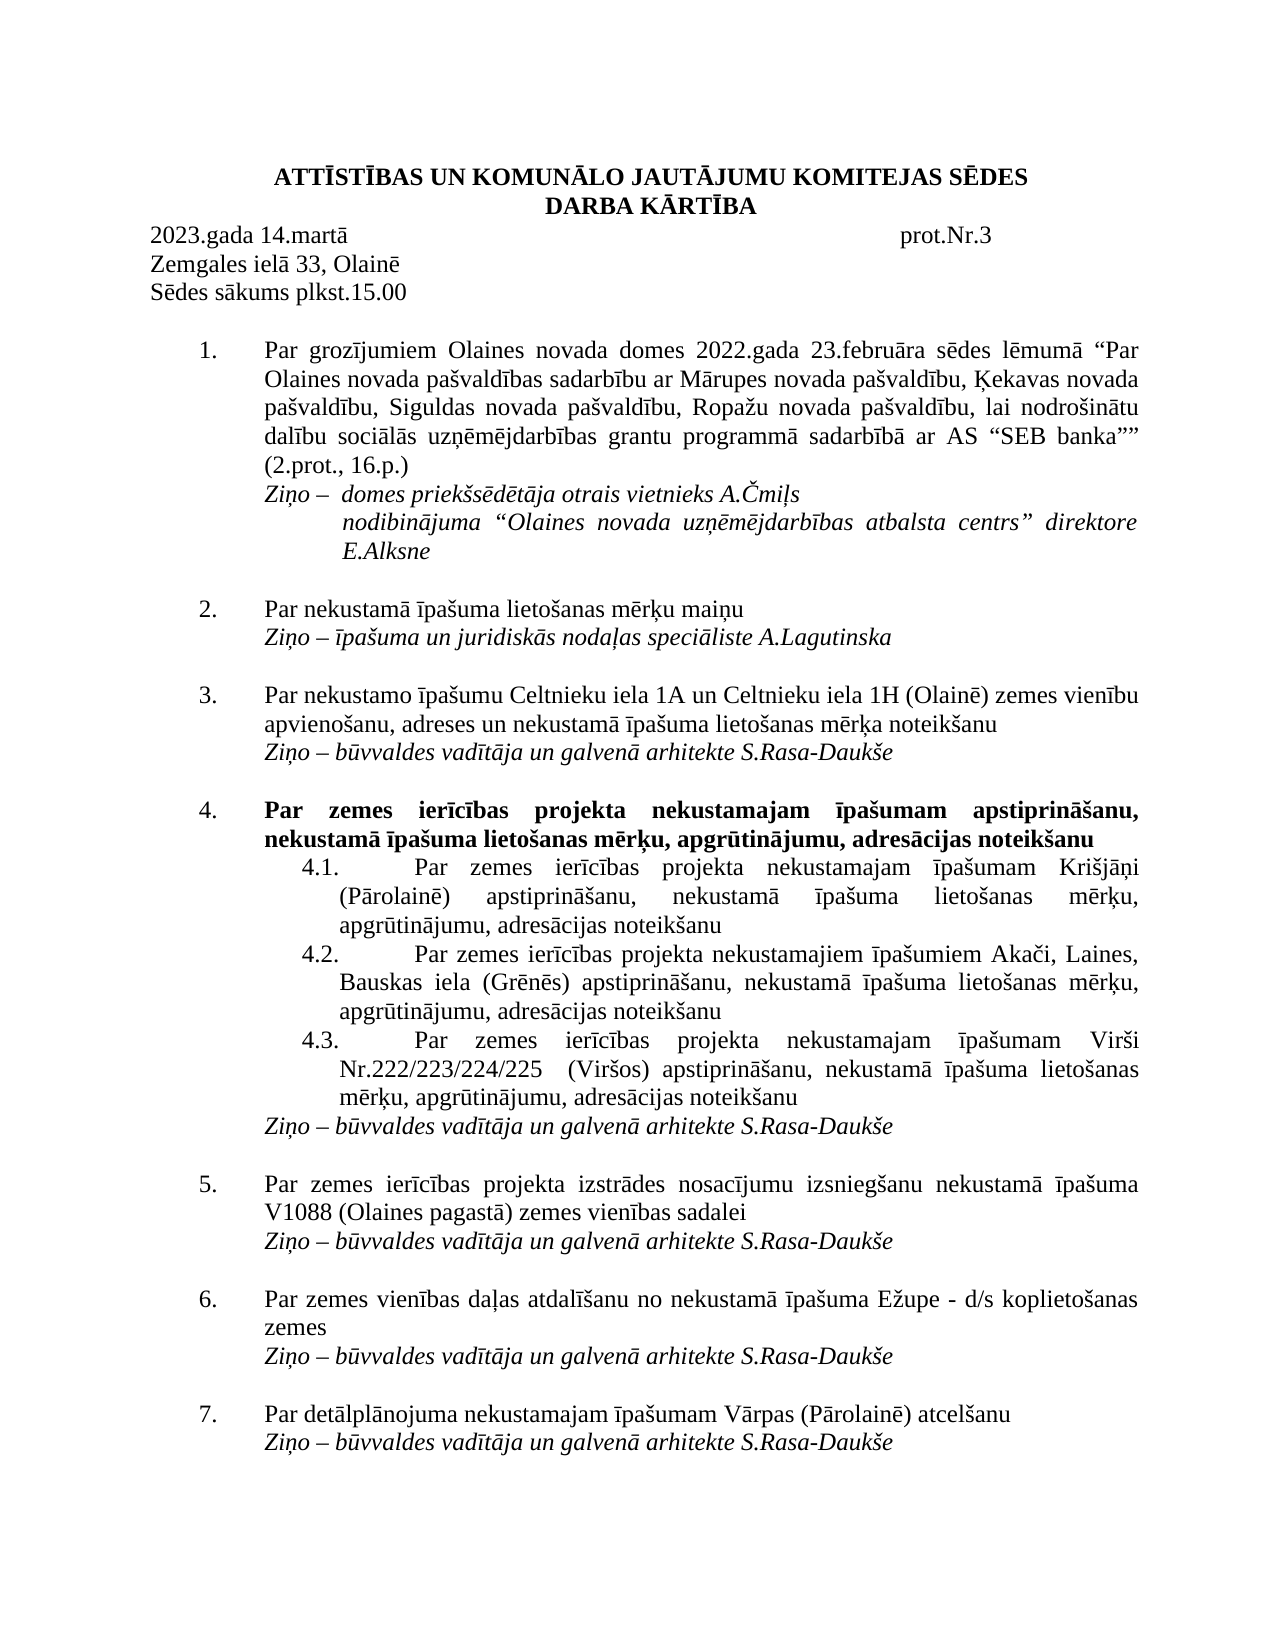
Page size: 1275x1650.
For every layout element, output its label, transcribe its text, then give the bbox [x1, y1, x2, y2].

table_cell [150, 1169, 253, 1284]
table_cell [150, 1284, 253, 1399]
text ATTĪSTĪBAS UN KOMUNĀLO JAUTĀJUMU KOMITEJAS SĒDES [150, 162, 1152, 191]
text Sēdes sākums plkst.15.00 [150, 277, 1152, 306]
table_cell Par zemes vienības daļas atdalīšanu no nekustamā īpašuma Ežupe - d/s koplietošanas zemes Ziņo – būvvaldes vadītāja un galvenā arhitekte S.Rasa-Daukše [253, 1284, 1151, 1399]
text DARBA KĀRTĪBA [150, 191, 1152, 220]
table_cell [150, 680, 253, 795]
table_cell [150, 795, 253, 1169]
table_cell [150, 594, 253, 680]
table_cell [150, 1399, 253, 1456]
table_cell Par nekustamo īpašumu Celtnieku iela 1A un Celtnieku iela 1H (Olainē) zemes vienību apvienošanu, adreses un nekustamā īpašuma lietošanas mērķa noteikšanu Ziņo – būvvaldes vadītāja un galvenā arhitekte S.Rasa-Daukše [253, 680, 1151, 795]
table_header [150, 335, 253, 594]
text Zemgales ielā 33, Olainē [150, 249, 1152, 277]
table_cell Par zemes ierīcības projekta nekustamajam īpašumam apstiprināšanu, nekustamā īpašuma lietošanas mērķu, apgrūtinājumu, adresācijas noteikšanu Par zemes ierīcības projekta nekustamajam īpašumam Krišjāņi (Pārolainē) apstiprināšanu, nekustamā īpašuma lietošanas mērķu, apgrūtinājumu, adresācijas noteikšanu Par zemes ierīcības projekta nekustamajiem īpašumiem Akači, Laines, Bauskas iela (Grēnēs) apstiprināšanu, nekustamā īpašuma lietošanas mērķu, apgrūtinājumu, adresācijas noteikšanu Par zemes ierīcības projekta nekustamajam īpašumam Virši Nr.222/223/224/225 (Viršos) apstiprināšanu, nekustamā īpašuma lietošanas mērķu, apgrūtinājumu, adresācijas noteikšanu Ziņo – būvvaldes vadītāja un galvenā arhitekte S.Rasa-Daukše [253, 795, 1151, 1169]
text 2023.gada 14.martā prot.Nr.3 [150, 220, 1152, 249]
table_cell Par nekustamā īpašuma lietošanas mērķu maiņu Ziņo – īpašuma un juridiskās nodaļas speciāliste A.Lagutinska [253, 594, 1151, 680]
table_cell Par zemes ierīcības projekta izstrādes nosacījumu izsniegšanu nekustamā īpašuma V1088 (Olaines pagastā) zemes vienības sadalei Ziņo – būvvaldes vadītāja un galvenā arhitekte S.Rasa-Daukše [253, 1169, 1151, 1284]
table_cell Par detālplānojuma nekustamajam īpašumam Vārpas (Pārolainē) atcelšanu Ziņo – būvvaldes vadītāja un galvenā arhitekte S.Rasa-Daukše [253, 1399, 1151, 1456]
table_header Par grozījumiem Olaines novada domes 2022.gada 23.februāra sēdes lēmumā “Par Olaines novada pašvaldības sadarbību ar Mārupes novada pašvaldību, Ķekavas novada pašvaldību, Siguldas novada pašvaldību, Ropažu novada pašvaldību, lai nodrošinātu dalību sociālās uzņēmējdarbības grantu programmā sadarbībā ar AS “SEB banka”” (2.prot., 16.p.) Ziņo – domes priekšsēdētāja otrais vietnieks A.Čmiļs nodibinājuma “Olaines novada uzņēmējdarbības atbalsta centrs” direktore E.Alksne [253, 335, 1151, 594]
